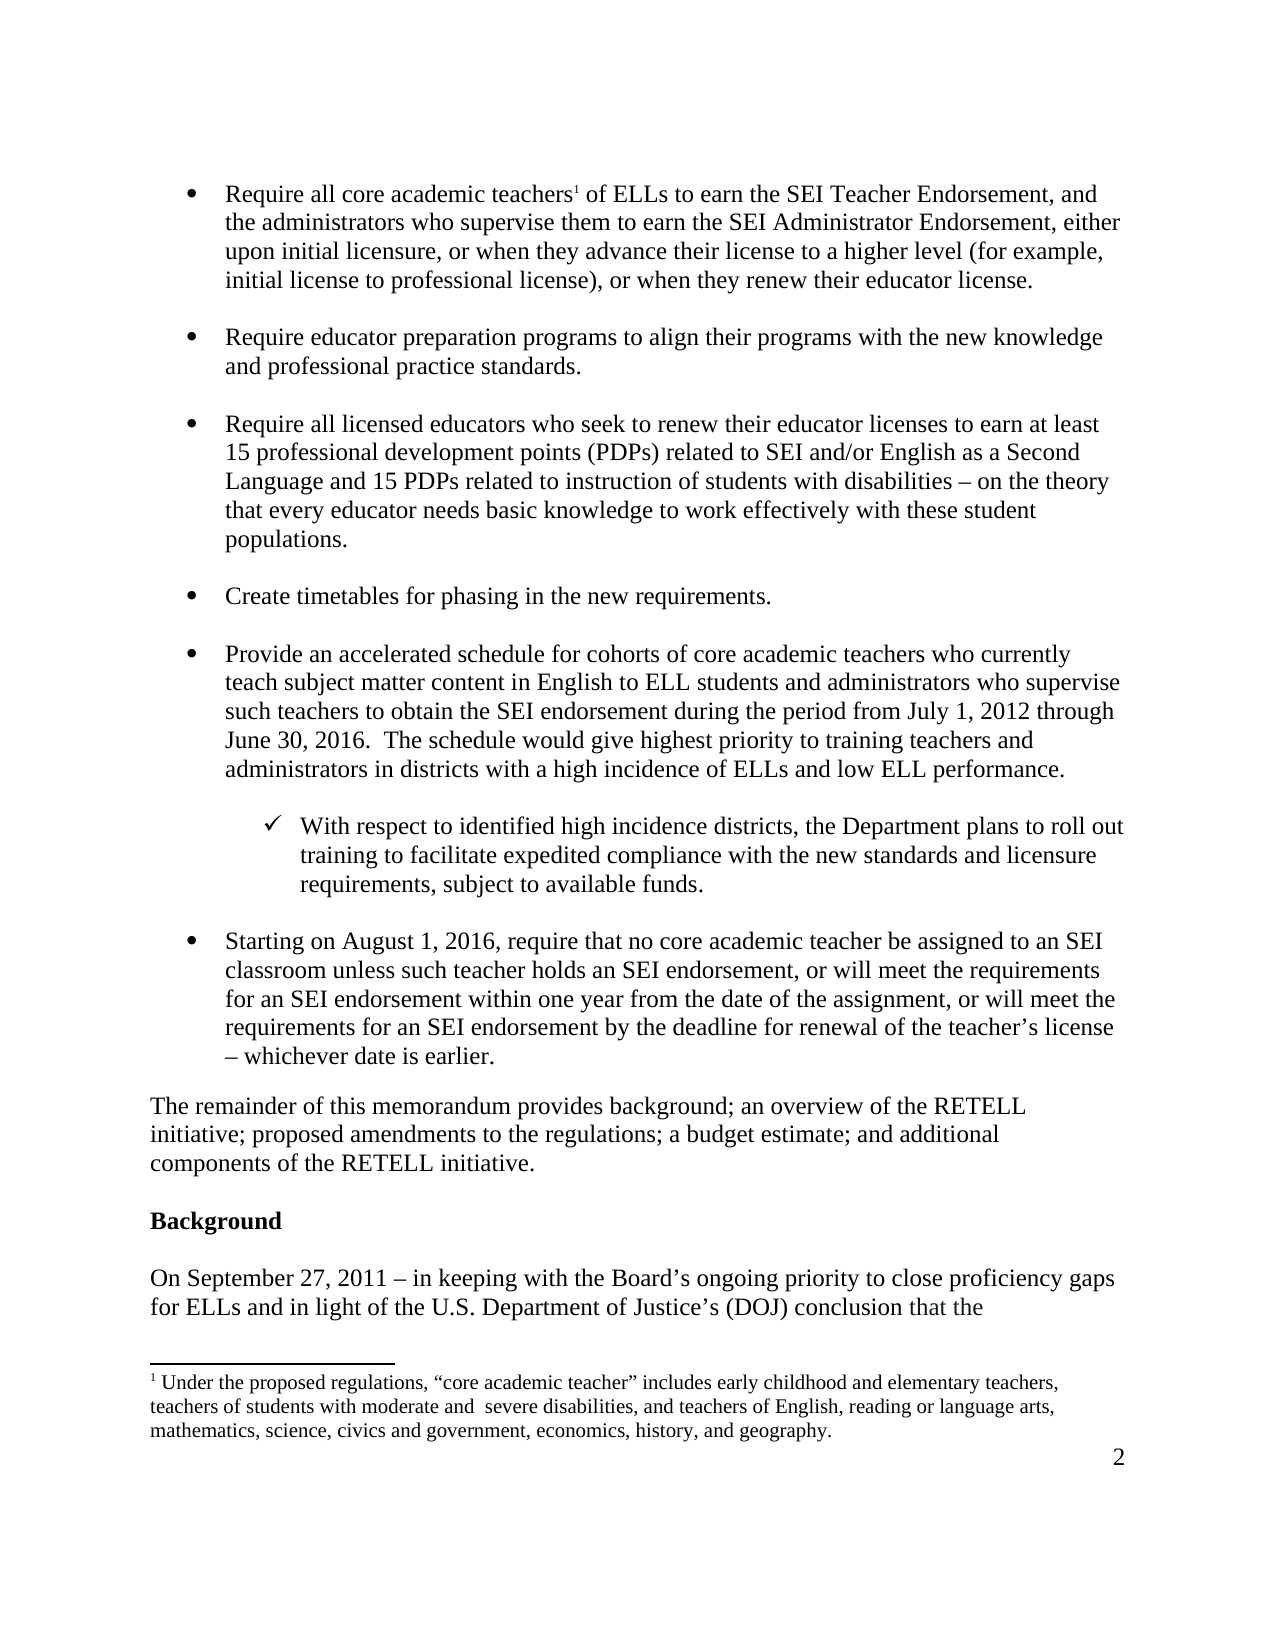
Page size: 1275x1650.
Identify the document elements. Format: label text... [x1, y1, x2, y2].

list Require all licensed educators who seek to renew their educator licenses to earn at least 15 professional development points (PDPs) related to SEI and/or English as a Second Language and 15 PDPs related to instruction of students with disabilities – on the theory that every educator needs basic knowledge to work effectively with these student populations. [187, 409, 1125, 552]
list Require educator preparation programs to align their programs with the new knowledge and professional practice standards. [187, 322, 1125, 380]
text The remainder of this memorandum provides background; an overview of the RETELL initiative; proposed amendments to the regulations; a budget estimate; and additional components of the RETELL initiative. [150, 1091, 1125, 1177]
list Provide an accelerated schedule for cohorts of core academic teachers who currently teach subject matter content in English to ELL students and administrators who supervise such teachers to obtain the SEI endorsement during the period from July 1, 2012 through June 30, 2016. The schedule would give highest priority to training teachers and administrators in districts with a high incidence of ELLs and low ELL performance. [187, 639, 1125, 782]
list Require all core academic teachers of ELLs to earn the SEI Teacher Endorsement, and the administrators who supervise them to earn the SEI Administrator Endorsement, either upon initial licensure, or when they advance their license to a higher level (for example, initial license to professional license), or when they renew their educator license. [187, 179, 1125, 294]
list With respect to identified high incidence districts, the Department plans to roll out training to facilitate expedited compliance with the new standards and licensure requirements, subject to available funds. [262, 811, 1125, 897]
list Starting on August 1, 2016, require that no core academic teacher be assigned to an SEI classroom unless such teacher holds an SEI endorsement, or will meet the requirements for an SEI endorsement within one year from the date of the assignment, or will meet the requirements for an SEI endorsement by the deadline for renewal of the teacher’s license – whichever date is earlier. [187, 926, 1125, 1070]
list Create timetables for phasing in the new requirements. [187, 581, 1125, 610]
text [150, 1263, 1125, 1321]
text Background [150, 1206, 1125, 1234]
